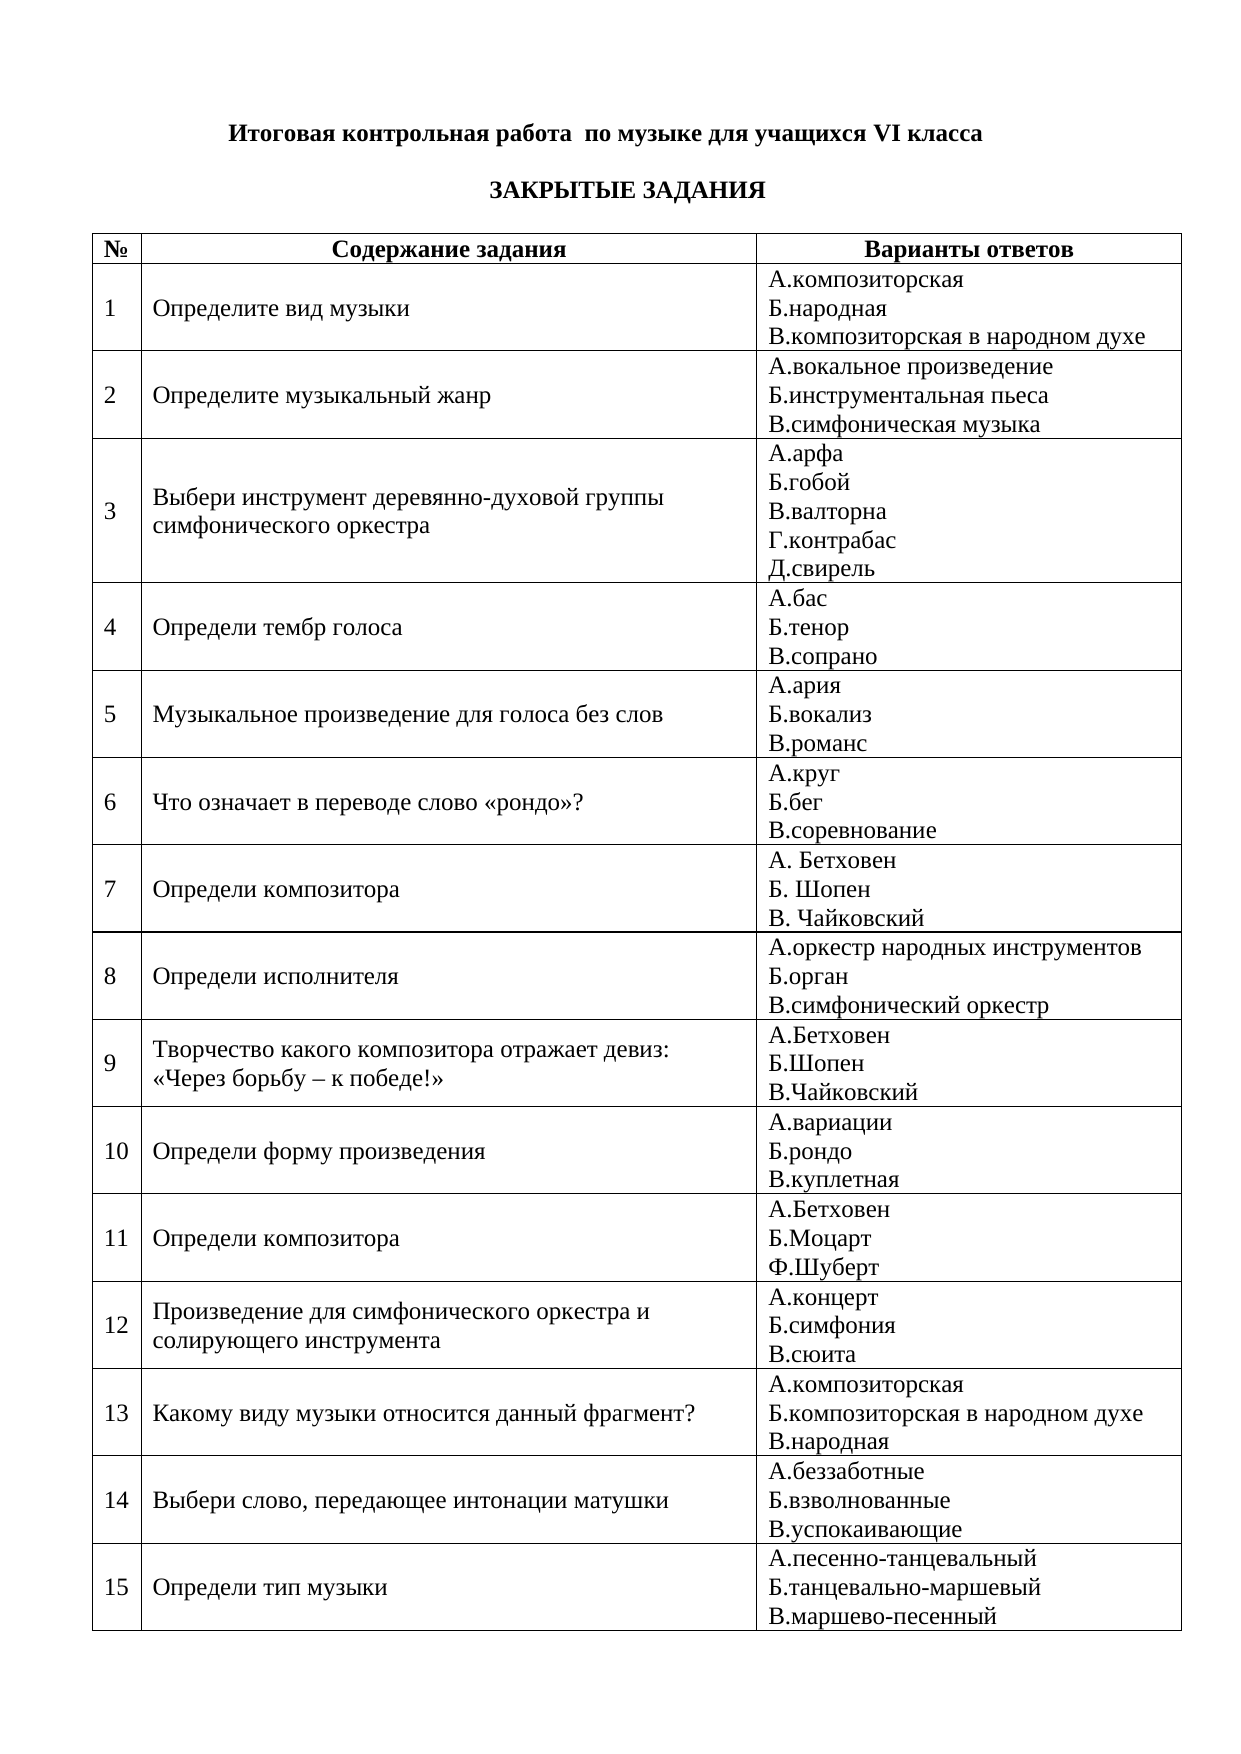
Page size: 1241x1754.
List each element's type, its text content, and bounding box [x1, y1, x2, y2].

table_cell Произведение для симфонического оркестра и солирующего инструмента [142, 1282, 756, 1368]
table_cell 13 [93, 1369, 141, 1455]
table_cell 3 [93, 439, 141, 582]
table_cell 12 [93, 1282, 141, 1368]
table_cell А.арфа Б.гобой В.валторна Г.контрабас Д.свирель [757, 439, 1181, 582]
table_cell Определите музыкальный жанр [142, 351, 756, 437]
table_cell А.Бетховен Б.Моцарт Ф.Шуберт [757, 1194, 1181, 1281]
table_cell А.круг Б.бег В.соревнование [757, 758, 1181, 844]
table_cell Что означает в переводе слово «рондо»? [142, 758, 756, 844]
table_cell 9 [93, 1020, 141, 1106]
table_cell А.оркестр народных инструментов Б.орган В.симфонический оркестр [757, 933, 1181, 1019]
table_cell А.ария Б.вокализ В.романс [757, 671, 1181, 757]
table_cell Выбери инструмент деревянно-духовой группы симфонического оркестра [142, 439, 756, 582]
table_cell 15 [93, 1544, 141, 1630]
table_cell 4 [93, 583, 141, 669]
table_header Варианты ответов [757, 234, 1181, 263]
table_cell Определите вид музыки [142, 264, 756, 350]
table_header Содержание задания [142, 234, 756, 263]
table_cell 6 [93, 758, 141, 844]
table_cell Какому виду музыки относится данный фрагмент? [142, 1369, 756, 1455]
table_cell А.вариации Б.рондо В.куплетная [757, 1107, 1181, 1193]
table_cell Определи композитора [142, 845, 756, 931]
text Итоговая контрольная работа по музыке для учащихся VI класса [29, 118, 1181, 147]
table_cell 11 [93, 1194, 141, 1281]
table_cell А. Бетховен Б. Шопен В. Чайковский [757, 845, 1181, 931]
table_cell Музыкальное произведение для голоса без слов [142, 671, 756, 757]
table_cell Выбери слово, передающее интонации матушки [142, 1456, 756, 1542]
table_cell 8 [93, 933, 141, 1019]
table_cell Определи композитора [142, 1194, 756, 1281]
table_cell 2 [93, 351, 141, 437]
table_cell А.Бетховен Б.Шопен В.Чайковский [757, 1020, 1181, 1106]
table_cell 1 [93, 264, 141, 350]
table_cell Творчество какого композитора отражает девиз: «Через борьбу – к победе!» [142, 1020, 756, 1106]
table_cell 5 [93, 671, 141, 757]
table_cell Определи форму произведения [142, 1107, 756, 1193]
table_cell А.композиторская Б.народная В.композиторская в народном духе [757, 264, 1181, 350]
table_header № [93, 234, 141, 263]
table_cell А.композиторская Б.композиторская в народном духе В.народная [757, 1369, 1181, 1455]
table_cell 14 [93, 1456, 141, 1542]
table_cell А.беззаботные Б.взволнованные В.успокаивающие [757, 1456, 1181, 1542]
table_cell А.вокальное произведение Б.инструментальная пьеса В.симфоническая музыка [757, 351, 1181, 437]
table_cell А.песенно-танцевальный Б.танцевально-маршевый В.маршево-песенный [757, 1544, 1181, 1630]
table_cell А.бас Б.тенор В.сопрано [757, 583, 1181, 669]
table_cell 10 [93, 1107, 141, 1193]
table_cell Определи тембр голоса [142, 583, 756, 669]
table_cell Определи исполнителя [142, 933, 756, 1019]
text ЗАКРЫТЫЕ ЗАДАНИЯ [103, 176, 1152, 204]
table_cell Определи тип музыки [142, 1544, 756, 1630]
table_cell А.концерт Б.симфония В.сюита [757, 1282, 1181, 1368]
table_cell 7 [93, 845, 141, 931]
